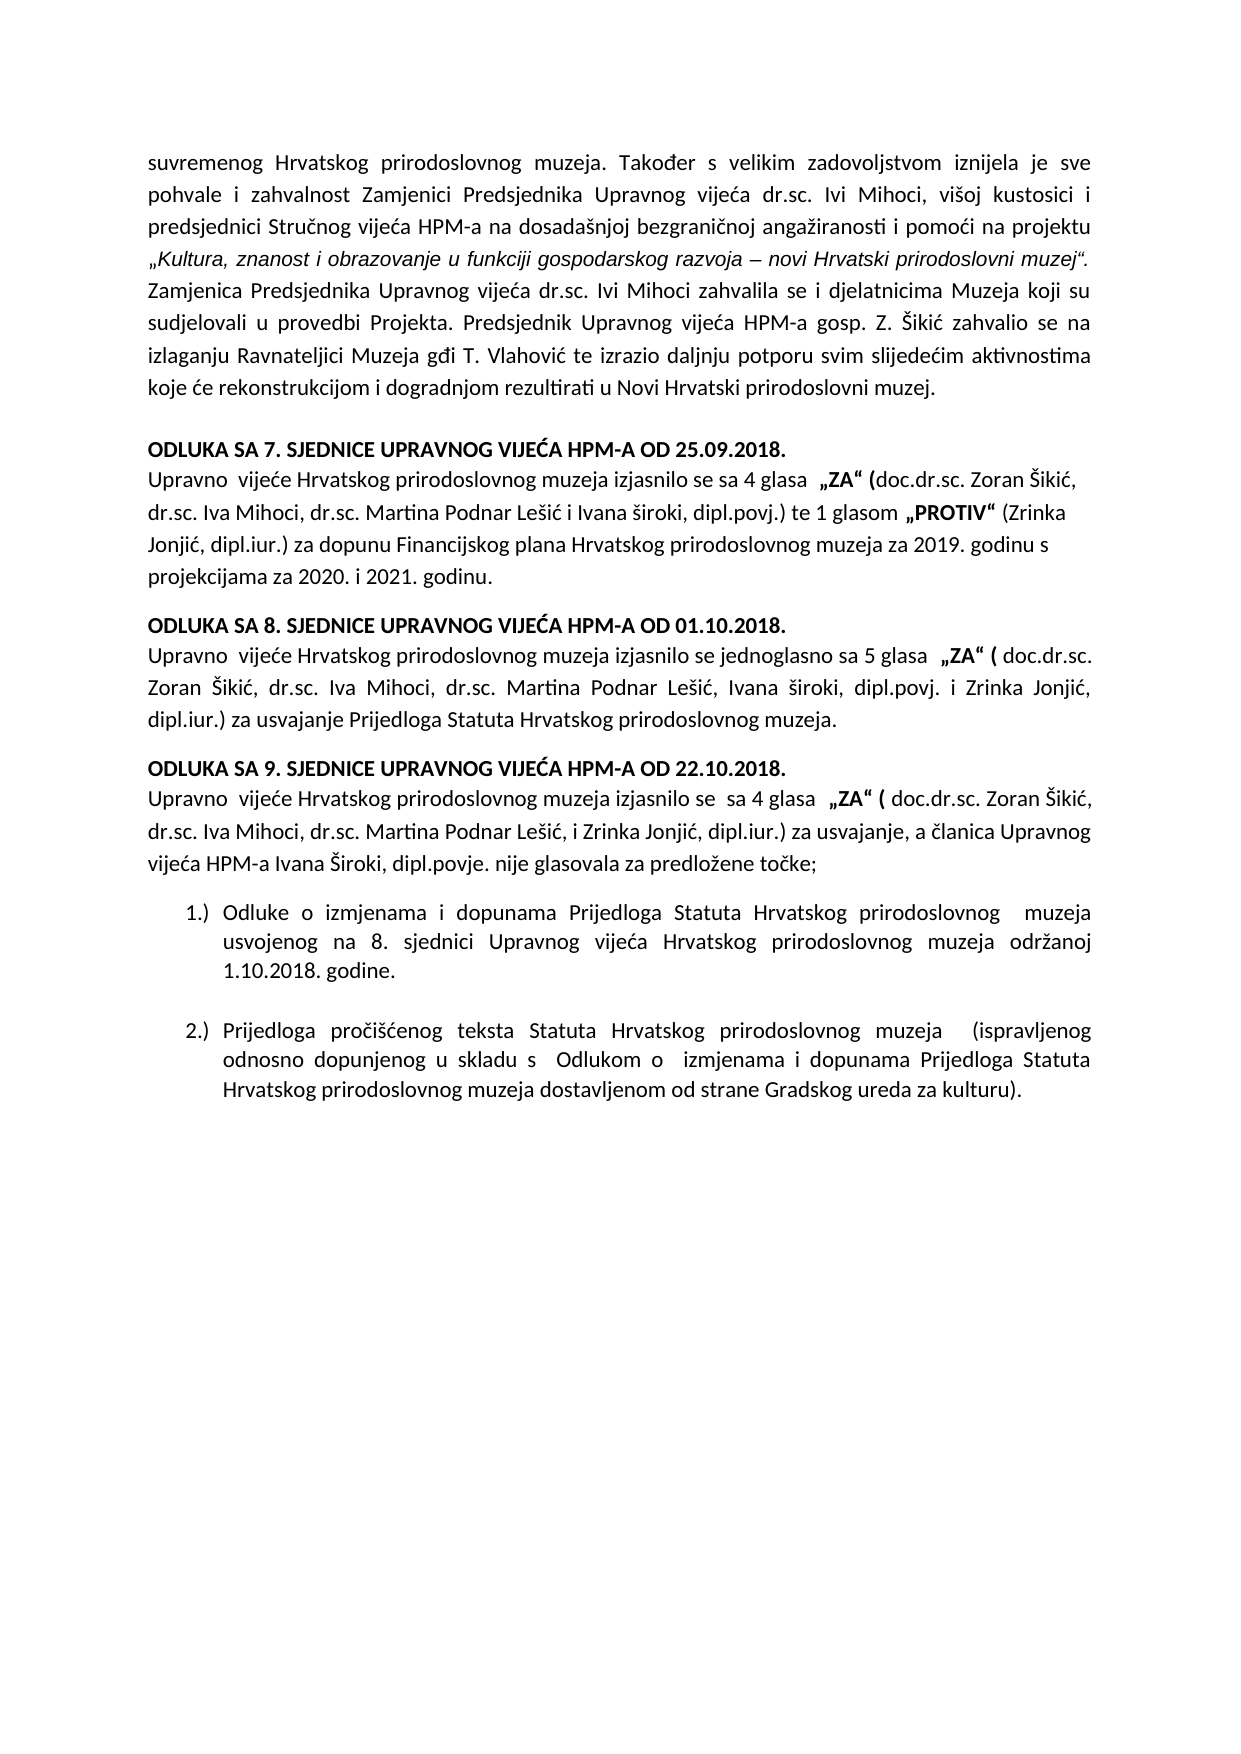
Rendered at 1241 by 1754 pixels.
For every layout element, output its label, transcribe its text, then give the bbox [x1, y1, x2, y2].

text Upravno vijeće Hrvatskog prirodoslovnog muzeja izjasnilo se sa 4 glasa „ZA“ ( doc.dr.sc. Zoran Šikić, dr.sc. Iva Mihoci, dr.sc. Martina Podnar Lešić, i Zrinka Jonjić, dipl.iur.) za usvajanje, a članica Upravnog vijeća HPM-a Ivana Široki, dipl.povje. nije glasovala za predložene točke; [148, 784, 1093, 877]
text ODLUKA SA 9. SJEDNICE UPRAVNOG VIJEĆA HPM-A OD 22.10.2018. [148, 754, 1093, 782]
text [148, 148, 1093, 401]
text ODLUKA SA 7. SJEDNICE UPRAVNOG VIJEĆA HPM-A OD 25.09.2018. [148, 435, 1093, 463]
text Upravno vijeće Hrvatskog prirodoslovnog muzeja izjasnilo se jednoglasno sa 5 glasa „ZA“ ( doc.dr.sc. Zoran Šikić, dr.sc. Iva Mihoci, dr.sc. Martina Podnar Lešić, Ivana široki, dipl.povj. i Zrinka Jonjić, dipl.iur.) za usvajanje Prijedloga Statuta Hrvatskog prirodoslovnog muzeja. [148, 641, 1093, 733]
list Prijedloga pročišćenog teksta Statuta Hrvatskog prirodoslovnog muzeja (ispravljenog odnosno dopunjenog u skladu s Odlukom o izmjenama i dopunama Prijedloga Statuta Hrvatskog prirodoslovnog muzeja dostavljenom od strane Gradskog ureda za kulturu). [185, 1016, 1093, 1103]
text ODLUKA SA 8. SJEDNICE UPRAVNOG VIJEĆA HPM-A OD 01.10.2018. [148, 611, 1093, 639]
list Odluke o izmjenama i dopunama Prijedloga Statuta Hrvatskog prirodoslovnog muzeja usvojenog na 8. sjednici Upravnog vijeća Hrvatskog prirodoslovnog muzeja održanoj 1.10.2018. godine. [185, 898, 1093, 984]
text Upravno vijeće Hrvatskog prirodoslovnog muzeja izjasnilo se sa 4 glasa „ZA“ (doc.dr.sc. Zoran Šikić, dr.sc. Iva Mihoci, dr.sc. Martina Podnar Lešić i Ivana široki, dipl.povj.) te 1 glasom „PROTIV“ (Zrinka Jonjić, dipl.iur.) za dopunu Financijskog plana Hrvatskog prirodoslovnog muzeja za 2019. godinu s projekcijama za 2020. i 2021. godinu. [148, 466, 1093, 590]
